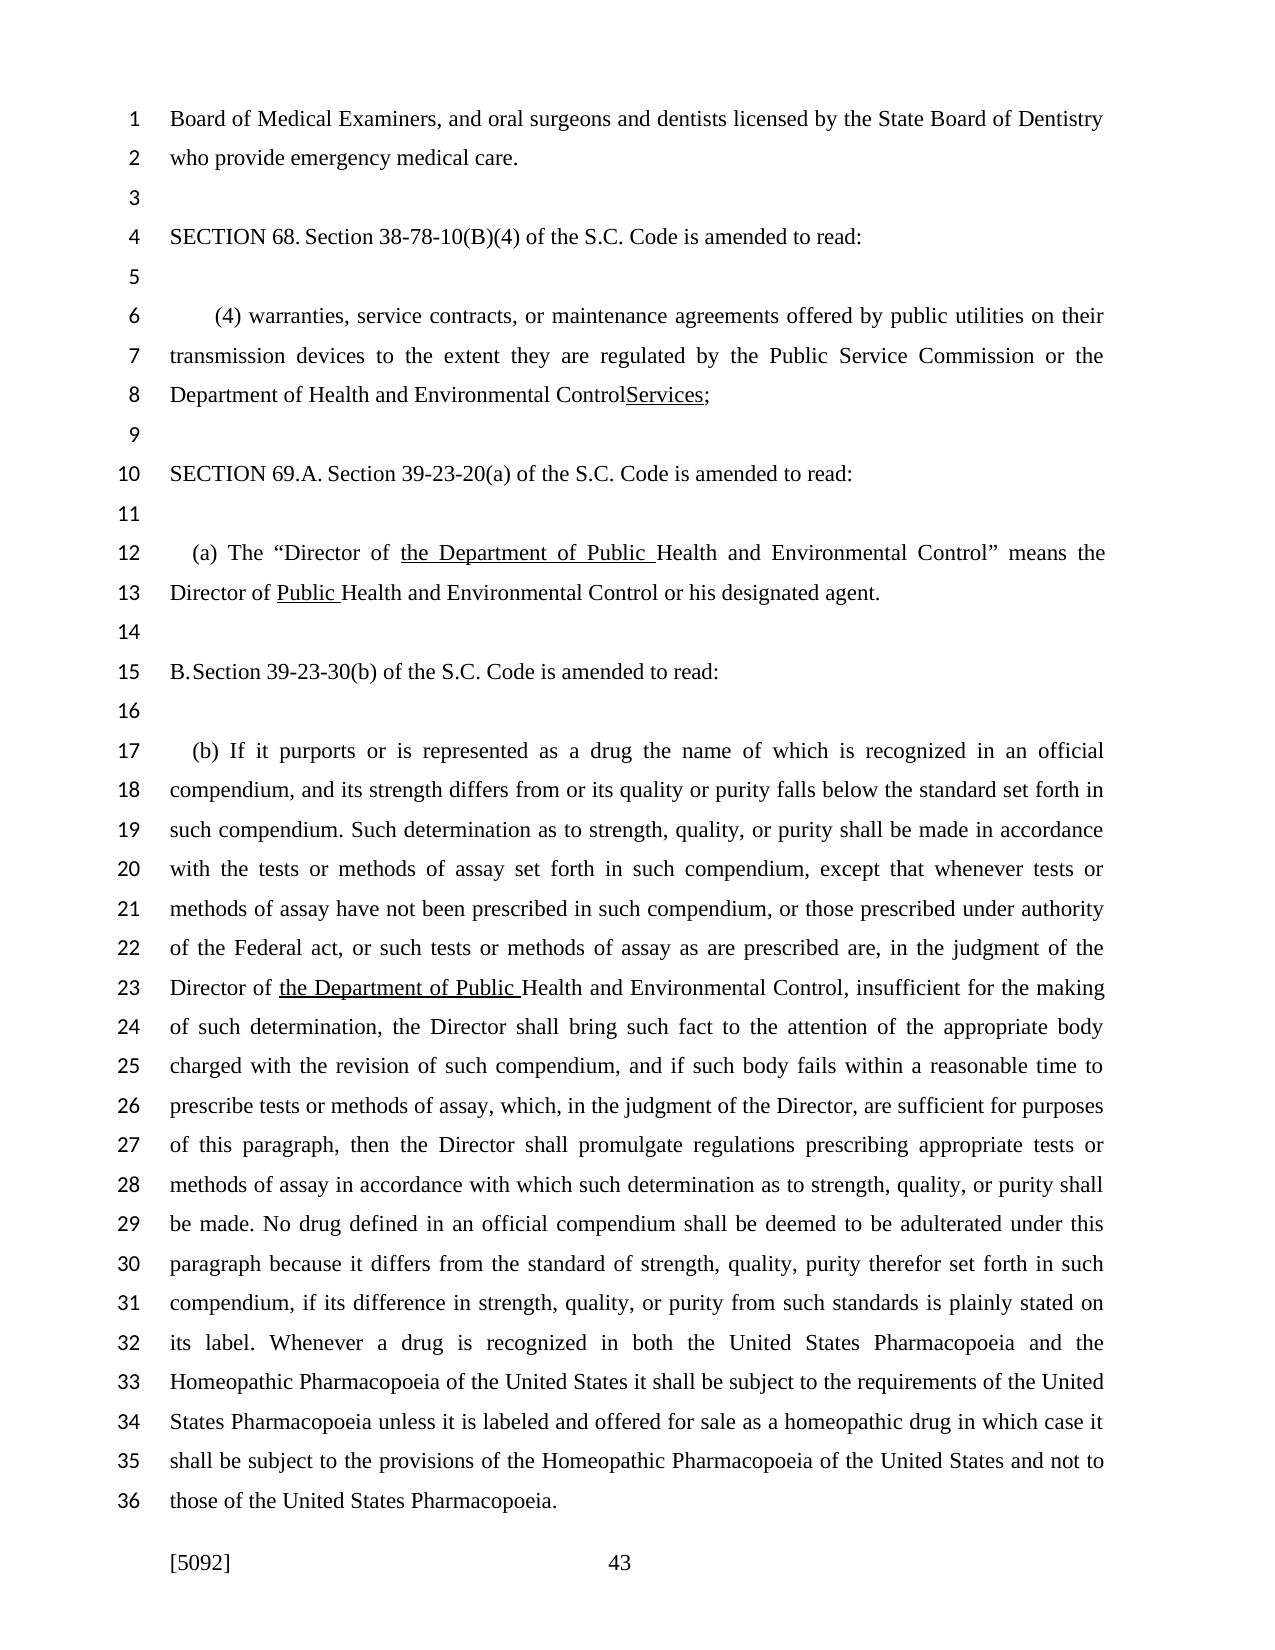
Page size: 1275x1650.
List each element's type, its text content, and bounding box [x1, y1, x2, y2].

text B. Section 39‑23‑30(b) of the S.C. Code is amended to read: [169, 658, 1106, 684]
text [169, 105, 1106, 171]
text (4) warranties, service contracts, or maintenance agreements offered by public utilities on their transmission devices to the extent they are regulated by the Public Service Commission or the Department of Health and Environmental ControlServices; [169, 302, 1106, 408]
text (a) The “Director of the Department of Public Health and Environmental Control” means the Director of Public Health and Environmental Control or his designated agent. [169, 539, 1106, 605]
text SECTION 69.A. Section 39‑23‑20(a) of the S.C. Code is amended to read: [169, 460, 1106, 487]
text SECTION 68. Section 38‑78‑10(B)(4) of the S.C. Code is amended to read: [169, 223, 1106, 250]
text (b) If it purports or is represented as a drug the name of which is recognized in an official compendium, and its strength differs from or its quality or purity falls below the standard set forth in such compendium. Such determination as to strength, quality, or purity shall be made in accordance with the tests or methods of assay set forth in such compendium, except that whenever tests or methods of assay have not been prescribed in such compendium, or those prescribed under authority of the Federal act, or such tests or methods of assay as are prescribed are, in the judgment of the Director of the Department of Public Health and Environmental Control, insufficient for the making of such determination, the Director shall bring such fact to the attention of the appropriate body charged with the revision of such compendium, and if such body fails within a reasonable time to prescribe tests or methods of assay, which, in the judgment of the Director, are sufficient for purposes of this paragraph, then the Director shall promulgate regulations prescribing appropriate tests or methods of assay in accordance with which such determination as to strength, quality, or purity shall be made. No drug defined in an official compendium shall be deemed to be adulterated under this paragraph because it differs from the standard of strength, quality, purity therefor set forth in such compendium, if its difference in strength, quality, or purity from such standards is plainly stated on its label. Whenever a drug is recognized in both the United States Pharmacopoeia and the Homeopathic Pharmacopoeia of the United States it shall be subject to the requirements of the United States Pharmacopoeia unless it is labeled and offered for sale as a homeopathic drug in which case it shall be subject to the provisions of the Homeopathic Pharmacopoeia of the United States and not to those of the United States Pharmacopoeia. [169, 737, 1106, 1513]
